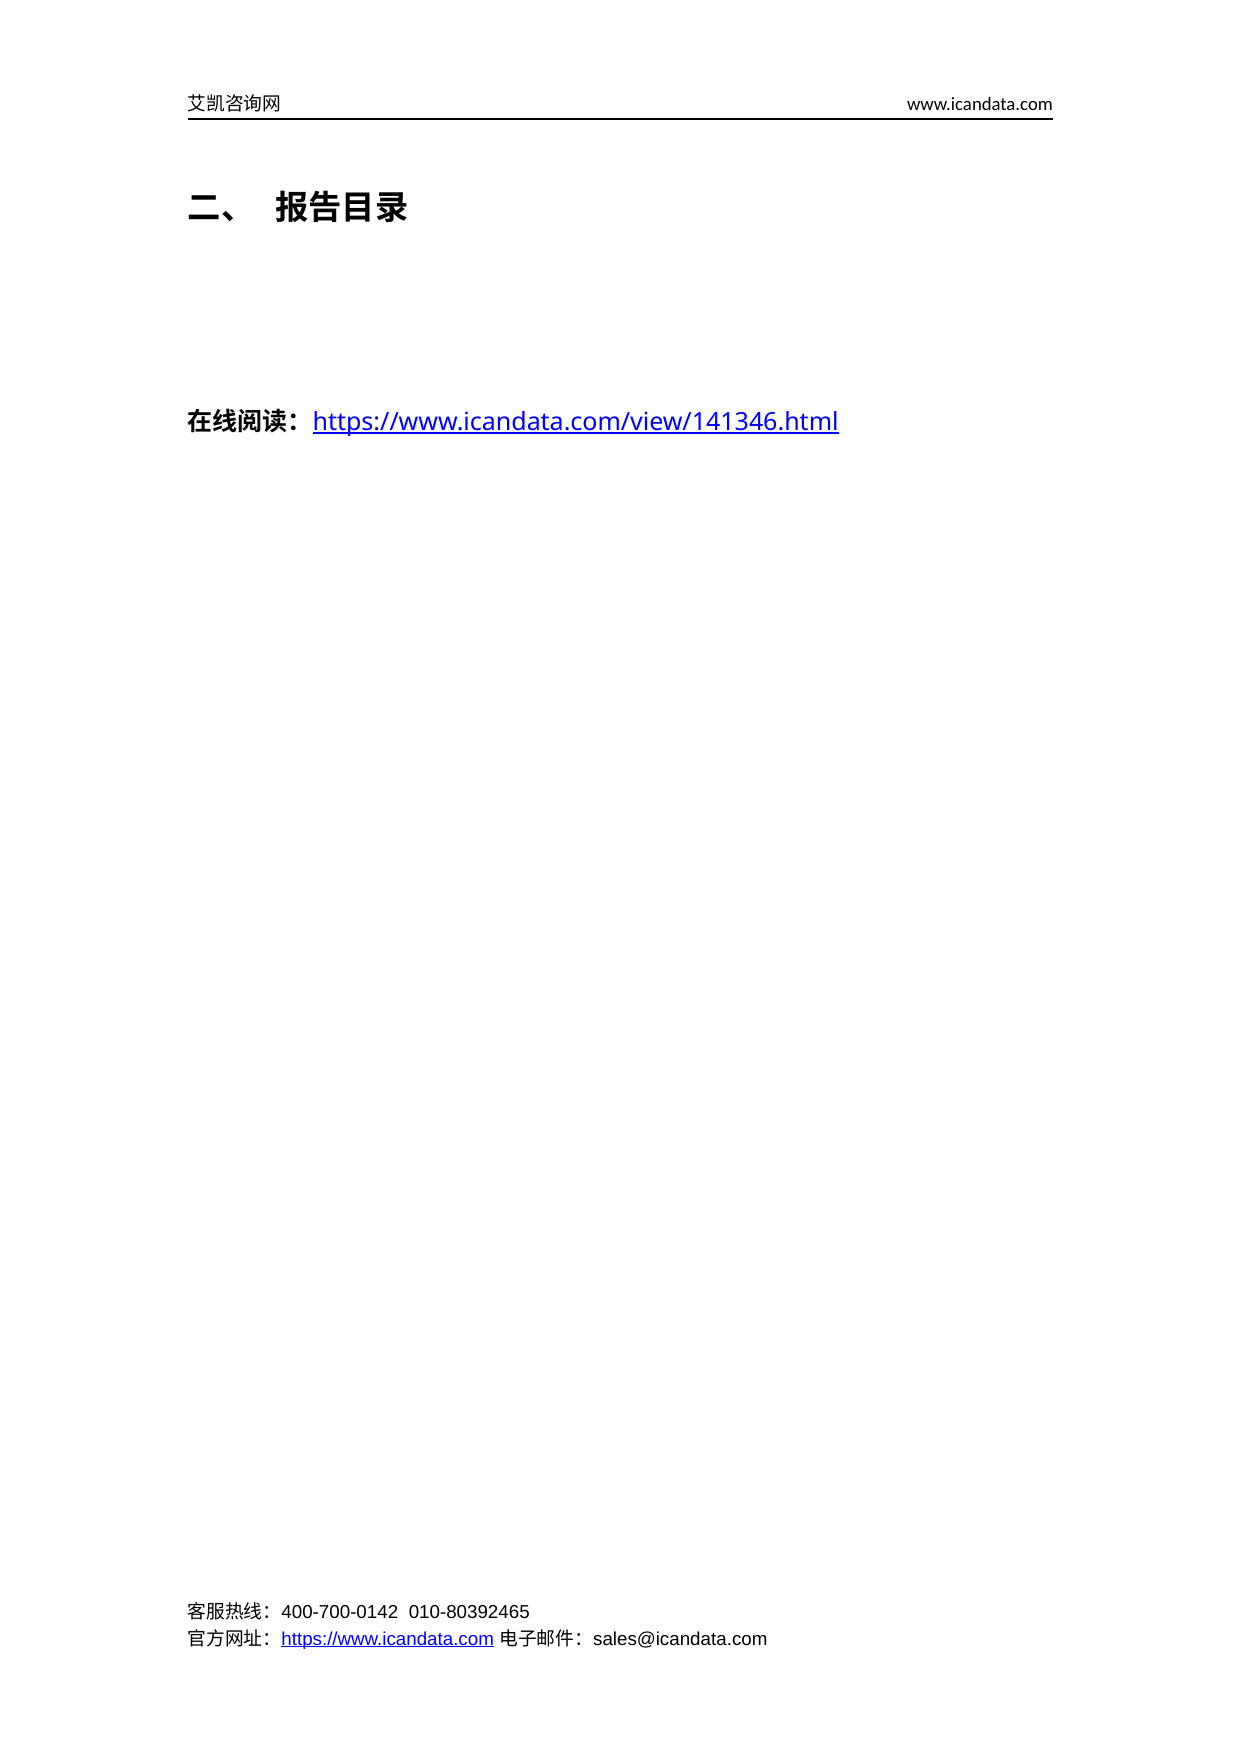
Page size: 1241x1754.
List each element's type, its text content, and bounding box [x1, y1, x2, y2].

text 在线阅读：https://www.icandata.com/view/141346.html [187, 387, 1053, 452]
subtitle 报告目录 [187, 172, 1053, 237]
